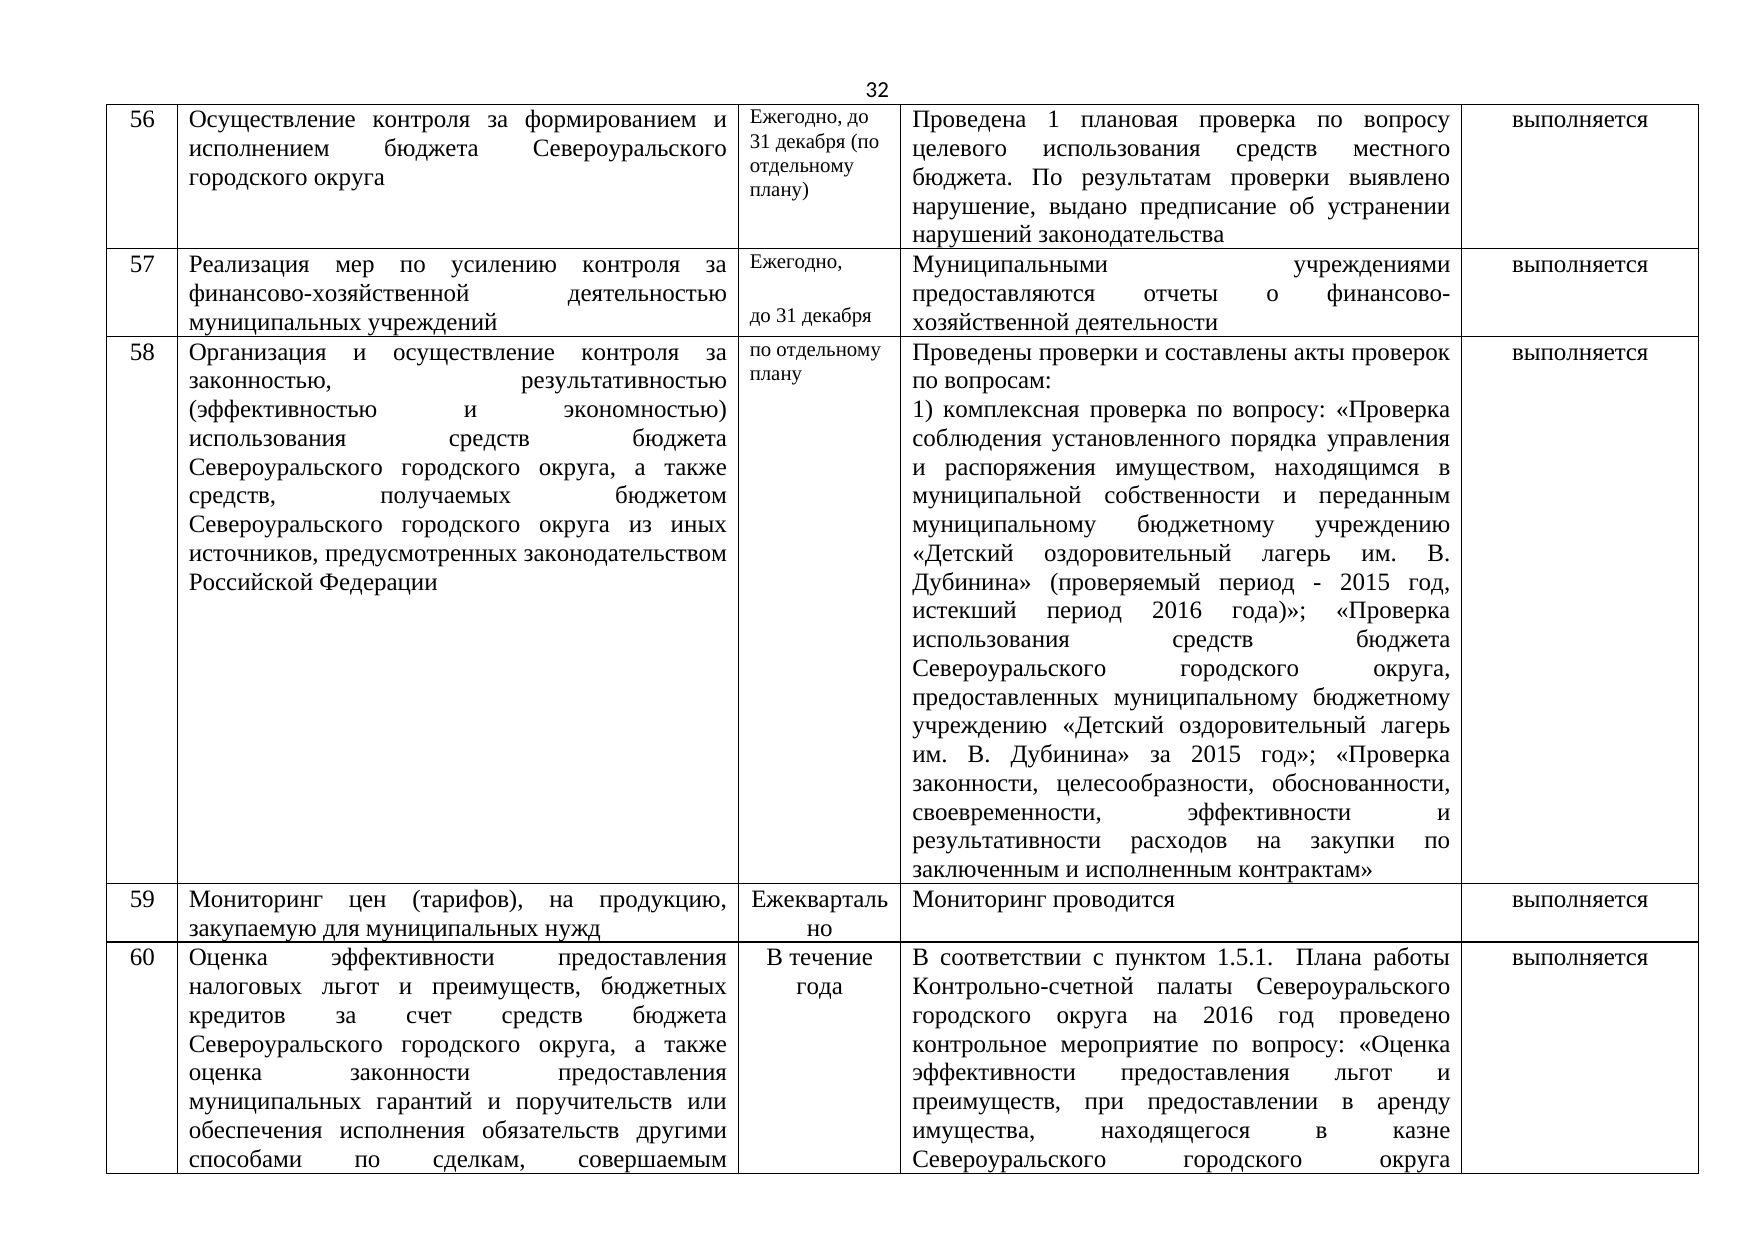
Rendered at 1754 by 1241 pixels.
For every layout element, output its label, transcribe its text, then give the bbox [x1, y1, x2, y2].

table_cell Проведены проверки и составлены акты проверок по вопросам: 1) комплексная проверка по вопросу: «Проверка соблюдения установленного порядка управления и распоряжения имуществом, находящимся в муниципальной собственности и переданным муниципальному бюджетному учреждению «Детский оздоровительный лагерь им. В. Дубинина» (проверяемый период - 2015 год, истекший период 2016 года)»; «Проверка использования средств бюджета Североуральского городского округа, предоставленных муниципальному бюджетному учреждению «Детский оздоровительный лагерь им. В. Дубинина» за 2015 год»; «Проверка законности, целесообразности, обоснованности, своевременности, эффективности и результативности расходов на закупки по заключенным и исполненным контрактам» [901, 337, 1461, 883]
table_cell 57 [107, 249, 177, 336]
table_cell выполняется [1462, 943, 1698, 1172]
table_cell Муниципальными учреждениями предоставляются отчеты о финансово-хозяйственной деятельности [901, 249, 1461, 336]
table_cell выполняется [1462, 105, 1698, 248]
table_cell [178, 943, 738, 1172]
table_cell 56 [107, 105, 177, 248]
table_cell Ежегодно, до 31 декабря [739, 249, 900, 336]
table_cell Мониторинг цен (тарифов), на продукцию, закупаемую для муниципальных нужд [178, 884, 738, 941]
table_cell по отдельному плану [739, 337, 900, 883]
table_cell 59 [107, 884, 177, 941]
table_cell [901, 943, 1461, 1172]
table_cell Ежегодно, до 31 декабря (по отдельному плану) [739, 105, 900, 248]
table_cell Мониторинг проводится [901, 884, 1461, 941]
table_cell Ежеквартально [739, 884, 900, 941]
table_cell Организация и осуществление контроля за законностью, результативностью (эффективностью и экономностью) использования средств бюджета Североуральского городского округа, а также средств, получаемых бюджетом Североуральского городского округа из иных источников, предусмотренных законодательством Российской Федерации [178, 337, 738, 883]
table_cell Реализация мер по усилению контроля за финансово-хозяйственной деятельностью муниципальных учреждений [178, 249, 738, 336]
table_cell Проведена 1 плановая проверка по вопросу целевого использования средств местного бюджета. По результатам проверки выявлено нарушение, выдано предписание об устранении нарушений законодательства [901, 105, 1461, 248]
table_cell Осуществление контроля за формированием и исполнением бюджета Североуральского городского округа [178, 105, 738, 248]
table_cell выполняется [1462, 249, 1698, 336]
table_cell 58 [107, 337, 177, 883]
table_cell 60 [107, 943, 177, 1172]
table_cell В течение года [739, 943, 900, 1172]
table_cell выполняется [1462, 884, 1698, 941]
table_cell выполняется [1462, 337, 1698, 883]
